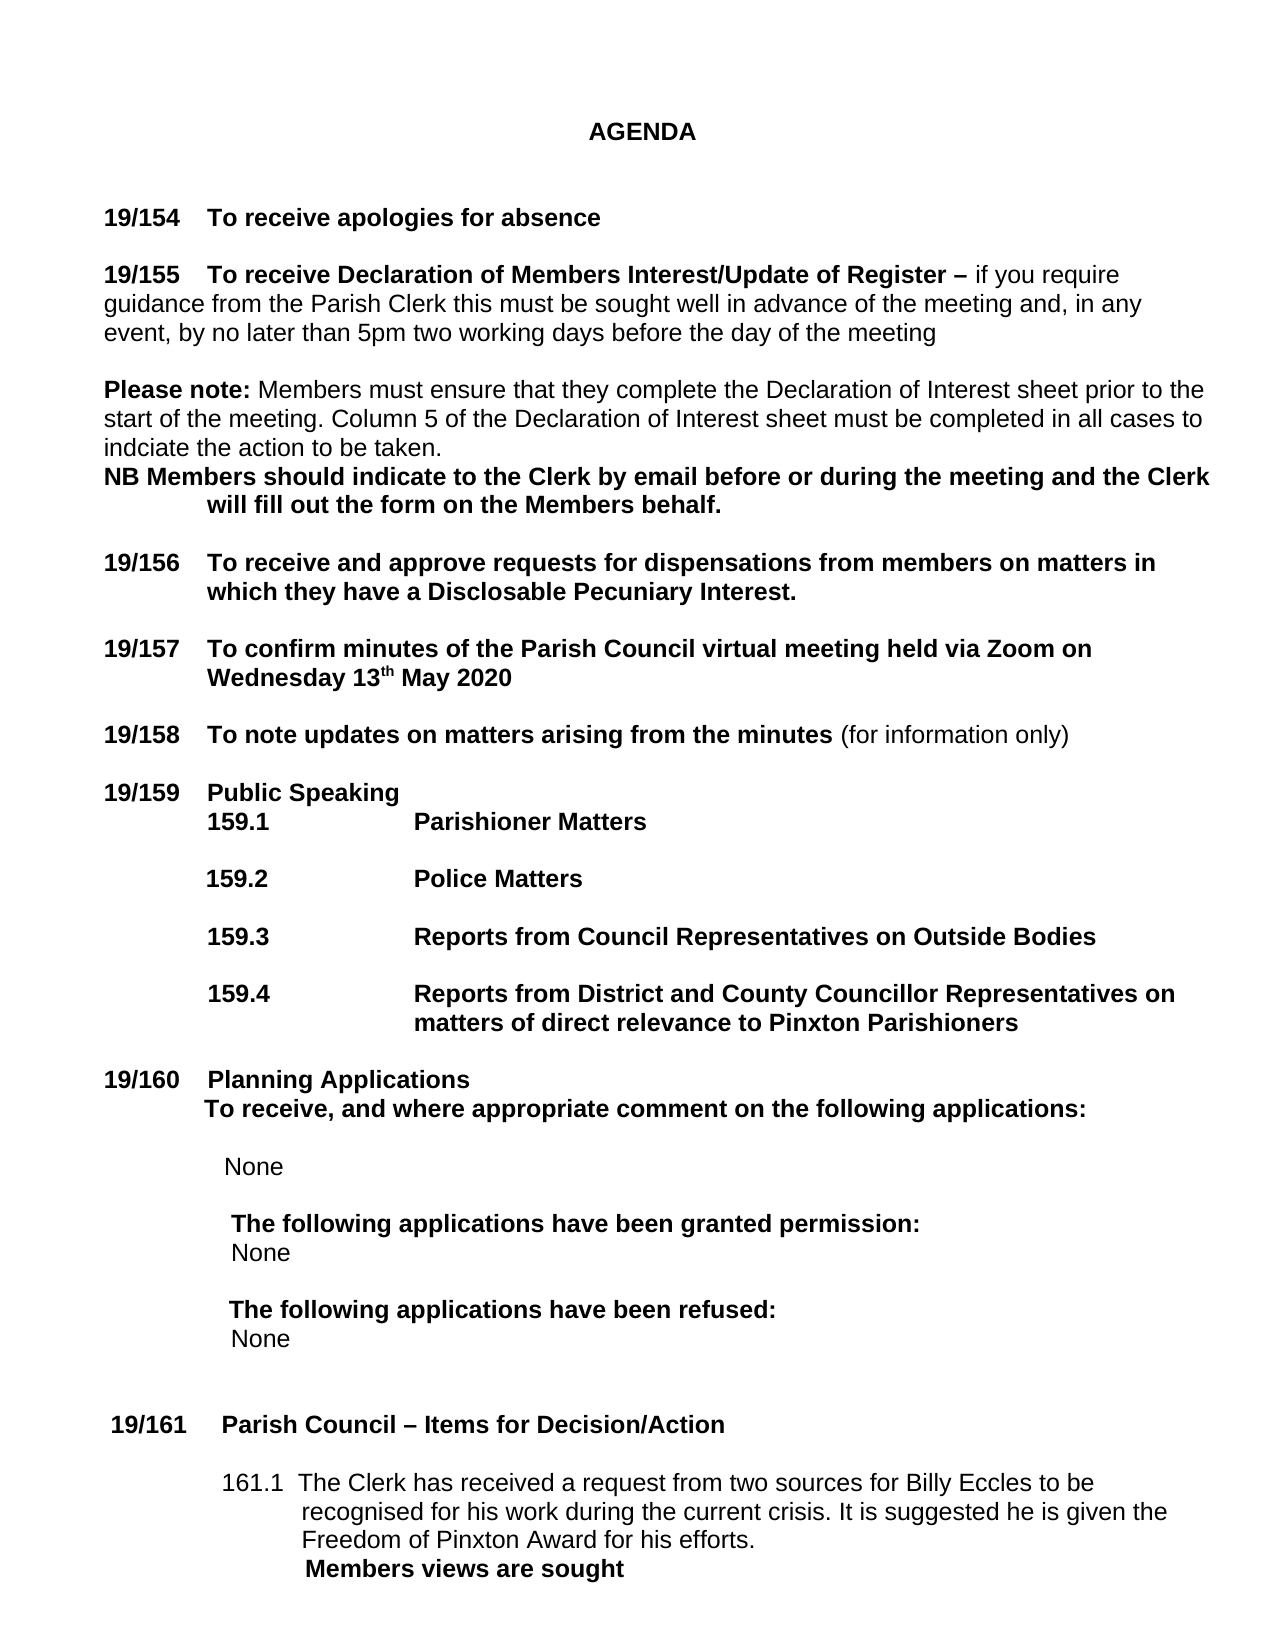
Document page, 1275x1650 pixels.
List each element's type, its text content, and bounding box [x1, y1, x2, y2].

text 159.3 Reports from Council Representatives on Outside Bodies [103, 922, 1211, 950]
text The following applications have been refused: [103, 1295, 1211, 1324]
list To receive, and where appropriate comment on the following applications: [176, 1094, 1211, 1123]
text 159.2 Police Matters [74, 864, 1211, 893]
list The following applications have been granted permission: [224, 1209, 1211, 1238]
text Please note: Members must ensure that they complete the Declaration of Interest sheet prior to the [103, 375, 1211, 404]
text 159.1 Parishioner Matters [103, 807, 1211, 835]
text 19/157 To confirm minutes of the Parish Council virtual meeting held via Zoom on Wednesday 13th May 2020 [103, 634, 1211, 692]
text guidance from the Parish Clerk this must be sought well in advance of the meeting and, in any [103, 289, 1211, 318]
text 19/156 To receive and approve requests for dispensations from members on matters in which they have a Disclosable Pecuniary Interest. [103, 548, 1211, 605]
list 19/160 Planning Applications [103, 1065, 1211, 1094]
text None [224, 1324, 1211, 1353]
text 19/159 Public Speaking [103, 778, 1211, 807]
list None [224, 1152, 1211, 1180]
text None [224, 1238, 1211, 1267]
text start of the meeting. Column 5 of the Declaration of Interest sheet must be completed in all cases to [103, 404, 1211, 433]
text Members views are sought [103, 1554, 1211, 1583]
text 19/154 To receive apologies for absence [103, 203, 1211, 232]
text event, by no later than 5pm two working days before the day of the meeting [103, 318, 1211, 347]
text indciate the action to be taken. [103, 433, 1211, 462]
text 19/161 Parish Council – Items for Decision/Action [103, 1410, 1211, 1439]
text 159.4 Reports from District and County Councillor Representatives on matters of direct relevance to Pinxton Parishioners [103, 979, 1211, 1037]
text 19/158 To note updates on matters arising from the minutes (for information only) [103, 720, 1211, 749]
text AGENDA [74, 117, 1211, 145]
text NB Members should indicate to the Clerk by email before or during the meeting and the Clerk will fill out the form on the Members behalf. [103, 462, 1211, 519]
text 19/155 To receive Declaration of Members Interest/Update of Register – if you require [103, 260, 1211, 289]
text 161.1 The Clerk has received a request from two sources for Billy Eccles to be recognised for his work during the current crisis. It is suggested he is given the Freedom of Pinxton Award for his efforts. [103, 1468, 1211, 1554]
